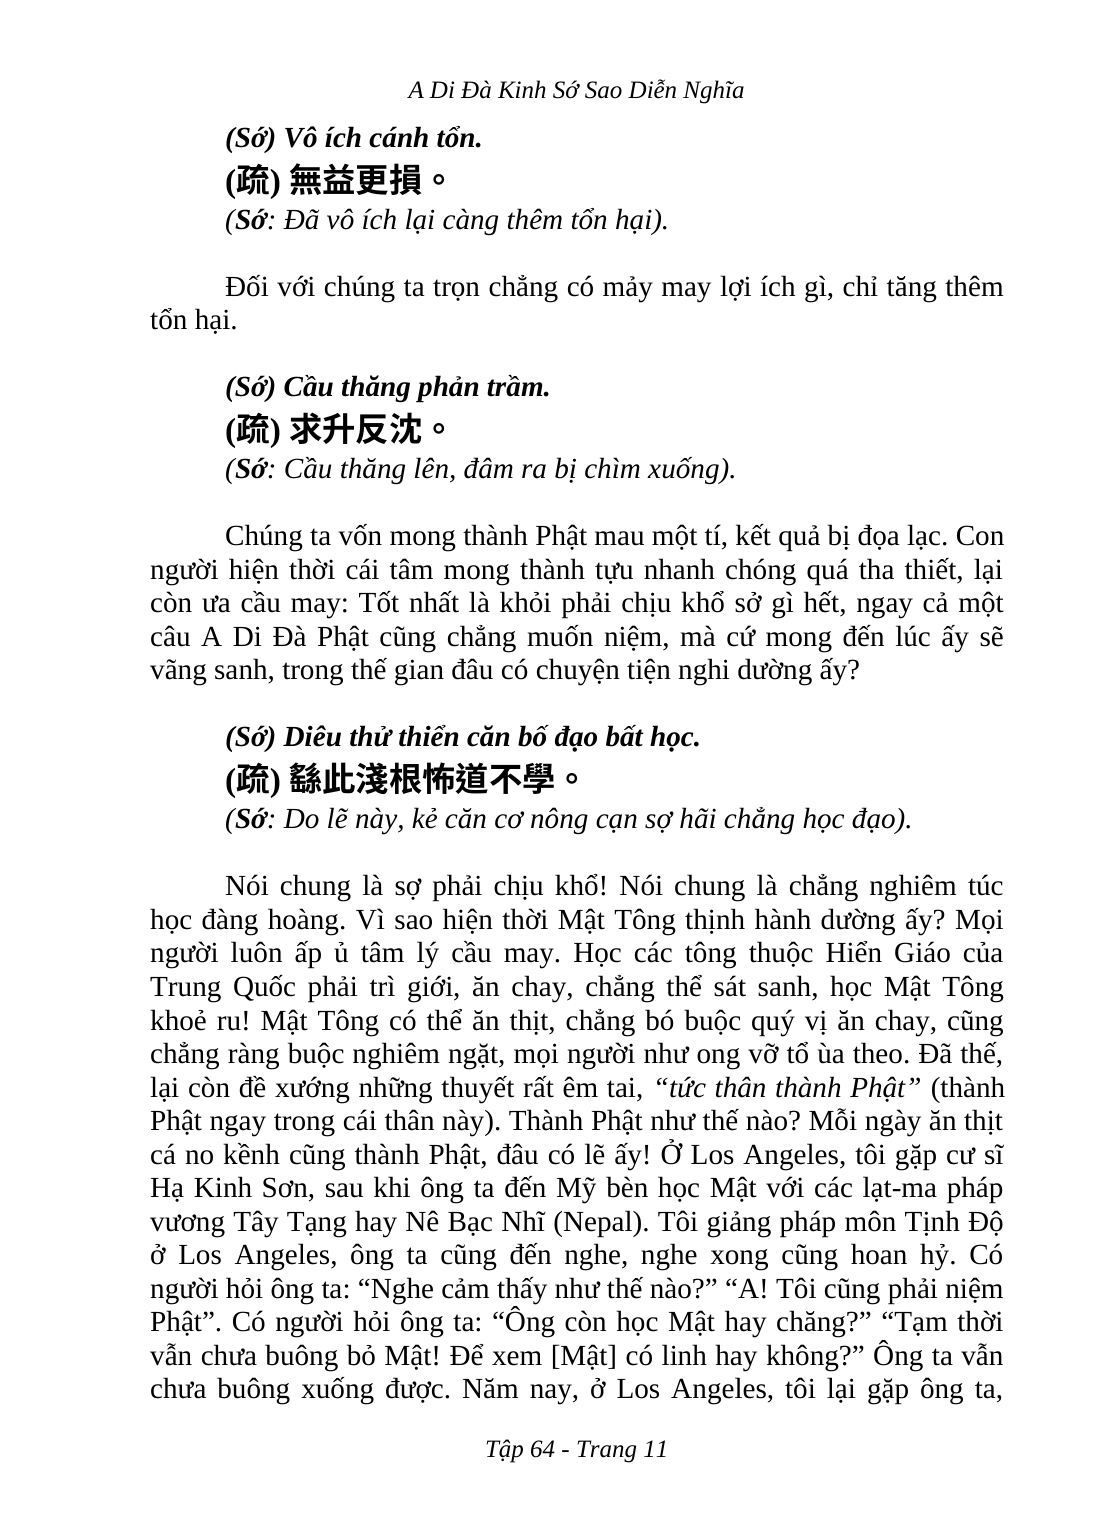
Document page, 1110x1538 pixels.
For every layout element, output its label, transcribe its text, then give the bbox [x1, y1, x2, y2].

text (Sớ) Diêu thử thiển căn bố đạo bất học. [150, 719, 1005, 753]
text Đối với chúng ta trọn chẳng có mảy may lợi ích gì, chỉ tăng thêm tổn hại. [150, 269, 1005, 336]
text (Sớ: Đã vô ích lại càng thêm tổn hại). [150, 202, 1005, 235]
text (疏) 繇此淺根怖道不學。 [150, 753, 1005, 801]
text (Sớ) Vô ích cánh tổn. [150, 120, 1005, 153]
text (Sớ: Cầu thăng lên, đâm ra bị chìm xuống). [150, 451, 1005, 485]
text Chúng ta vốn mong thành Phật mau một tí, kết quả bị đọa lạc. Con người hiện thời cái tâm mong thành tựu nhanh chóng quá tha thiết, lại còn ưa cầu may: Tốt nhất là khỏi phải chịu khổ sở gì hết, ngay cả một câu A Di Đà Phật cũng chẳng muốn niệm, mà cứ mong đến lúc ấy sẽ vãng sanh, trong thế gian đâu có chuyện tiện nghi dường ấy? [150, 518, 1005, 686]
text (Sớ) Cầu thăng phản trầm. [150, 369, 1005, 403]
text (Sớ: Do lẽ này, kẻ căn cơ nông cạn sợ hãi chẳng học đạo). [150, 801, 1005, 835]
text (疏) 無益更損。 [150, 153, 1005, 202]
text (疏) 求升反沈。 [150, 403, 1005, 451]
